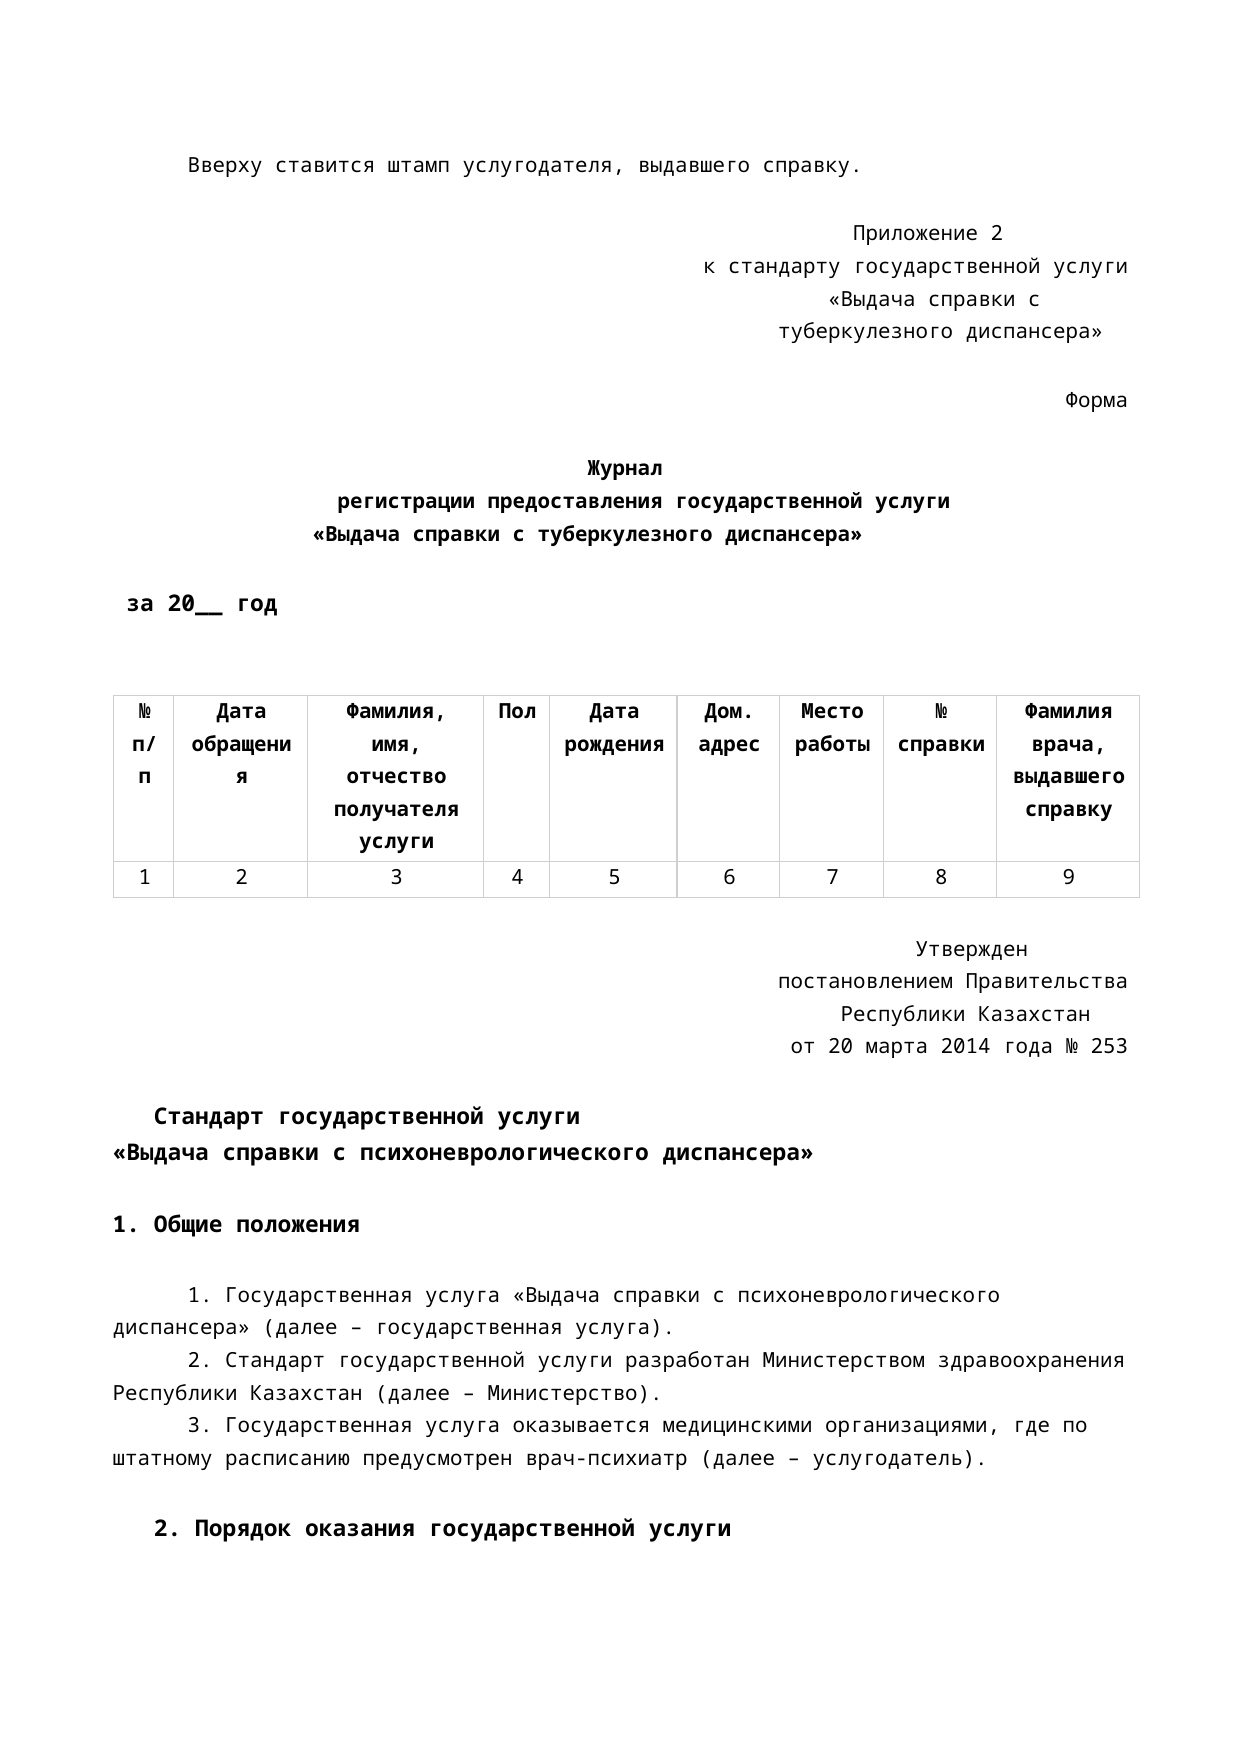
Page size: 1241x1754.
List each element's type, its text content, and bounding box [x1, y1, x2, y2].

text 2. Порядок оказания государственной услуги [112, 1511, 1128, 1543]
table_cell 5 [550, 862, 676, 897]
table_cell 8 [884, 862, 996, 897]
text Приложение 2 к стандарту государственной услуги «Выдача справки с туберкулезного диспансера» [112, 218, 1128, 345]
table_cell 3 [308, 862, 483, 897]
table_header Фамилия, имя, отчество получателя услуги [308, 696, 483, 861]
table_header Пол [484, 696, 549, 861]
table_header Дом. адрес [678, 696, 779, 861]
text за 20__ год [112, 587, 1128, 618]
table_header № справки [884, 696, 996, 861]
text 1. Государственная услуга «Выдача справки с психоневрологического диспансера» (далее – государственная услуга). 2. Стандарт государственной услуги разработан Министерством здравоохранения Республики Казахстан (далее – Министерство). 3. Государственная услуга оказывается медицинскими организациями, где по штатному расписанию предусмотрен врач-психиатр (далее – услугодатель). [112, 1280, 1128, 1471]
text Утвержден постановлением Правительства Республики Казахстан от 20 марта 2014 года № 253 [112, 934, 1128, 1060]
table_header Место работы [780, 696, 883, 861]
text Стандарт государственной услуги «Выдача справки с психоневрологического диспансера» [112, 1100, 1128, 1167]
table_cell 1 [114, 862, 173, 897]
table_cell 2 [174, 862, 307, 897]
text Журнал регистрации предоставления государственной услуги «Выдача справки с туберкулезного диспансера» [112, 453, 1128, 547]
table_cell 6 [678, 862, 779, 897]
text Вверху ставится штамп услугодателя, выдавшего справку. [112, 150, 1128, 178]
table_cell 9 [997, 862, 1139, 897]
text Форма [112, 385, 1128, 413]
table_cell 4 [484, 862, 549, 897]
table_cell 7 [780, 862, 883, 897]
table_header Дата рождения [550, 696, 676, 861]
table_header Фамилия врача, выдавшего справку [997, 696, 1139, 861]
text 1. Общие положения [112, 1208, 1128, 1239]
table_header № п/п [114, 696, 173, 861]
table_header Дата обращения [174, 696, 307, 861]
